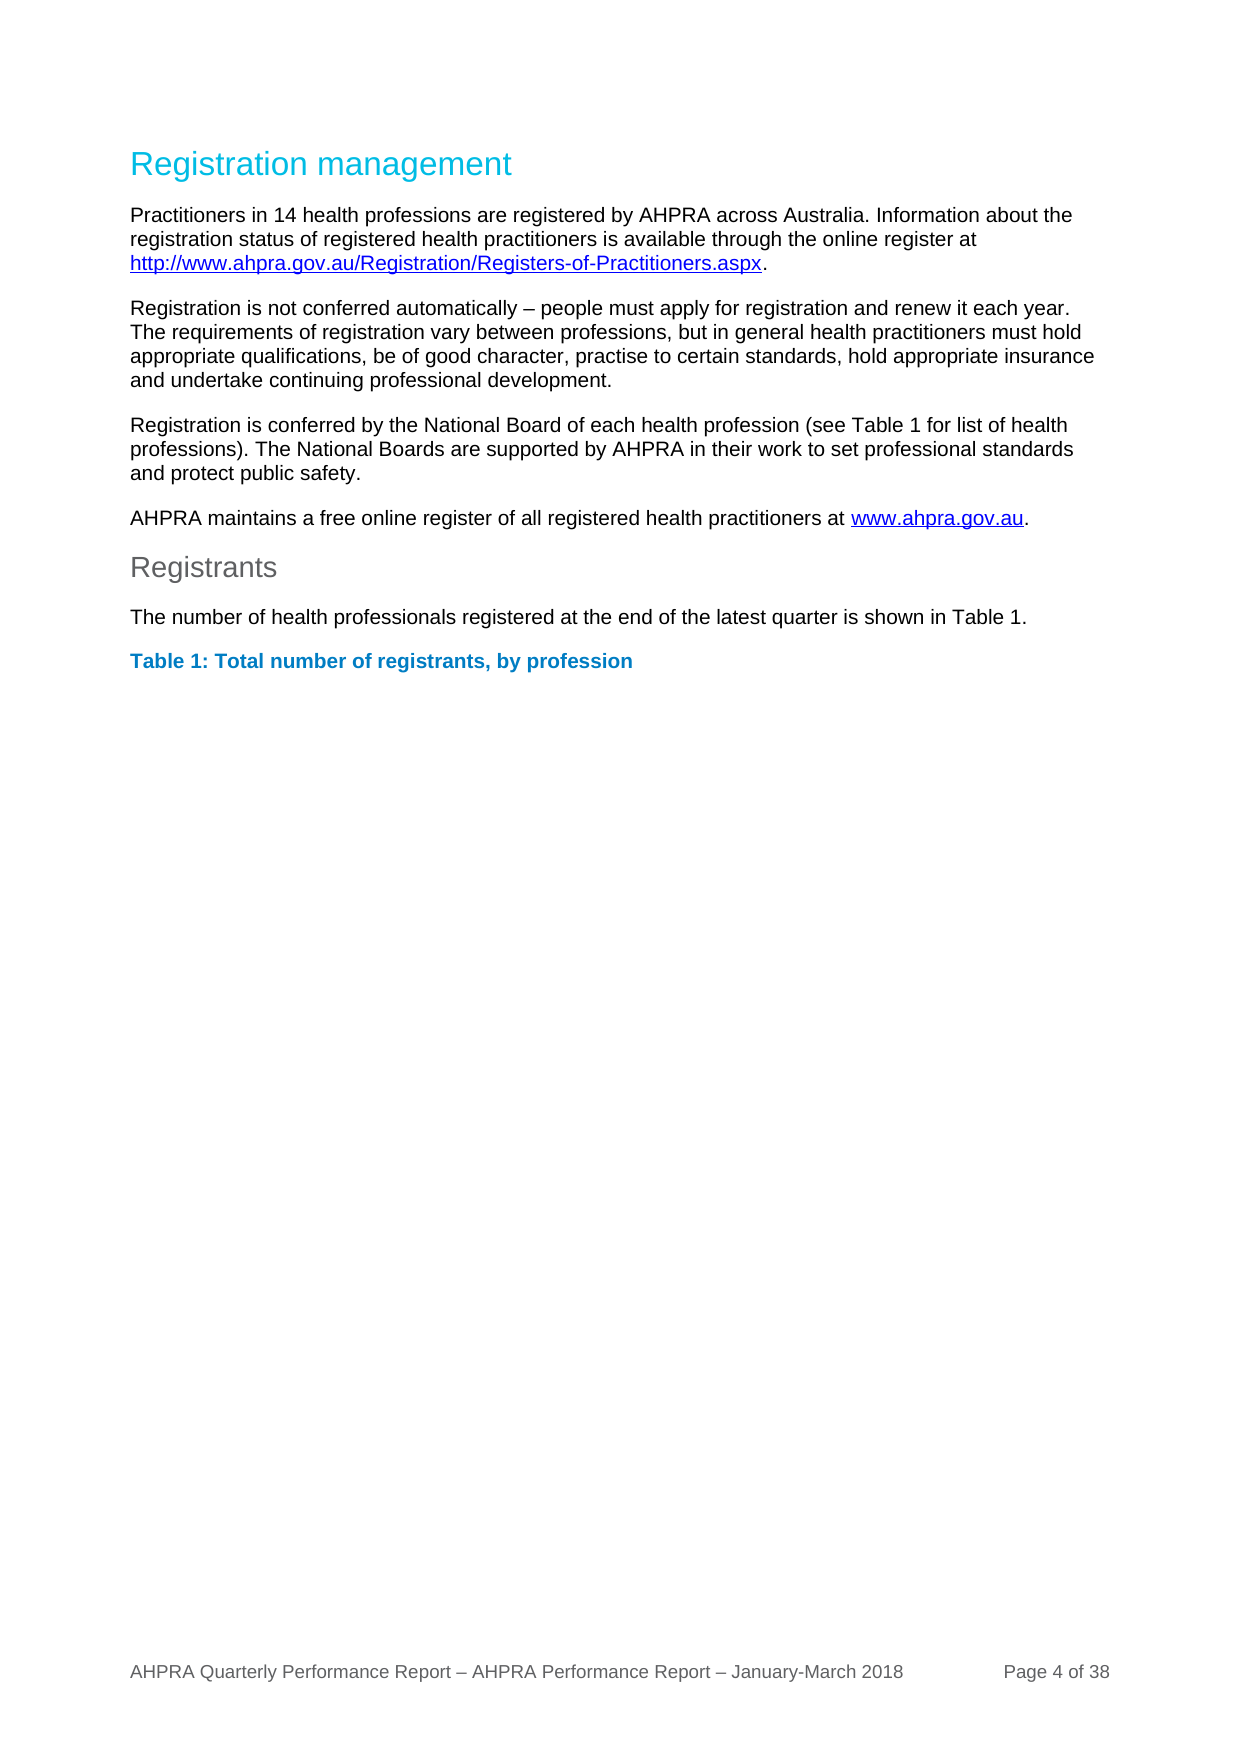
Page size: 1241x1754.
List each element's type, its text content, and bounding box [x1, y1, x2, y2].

text Practitioners in 14 health professions are registered by AHPRA across Australia. Information about the registration status of registered health practitioners is available through the online register at http://www.ahpra.gov.au/Registration/Registers-of-Practitioners.aspx. [130, 203, 1110, 275]
text Table 1: Total number of registrants, by profession [130, 649, 1110, 673]
text Registration management [130, 144, 1110, 182]
text Registration is conferred by the National Board of each health profession (see Table 1 for list of health professions). The National Boards are supported by AHPRA in their work to set professional standards and protect public safety. [130, 413, 1110, 484]
text AHPRA maintains a free online register of all registered health practitioners at www.ahpra.gov.au. [130, 505, 1110, 529]
text Registration is not conferred automatically – people must apply for registration and renew it each year. The requirements of registration vary between professions, but in general health practitioners must hold appropriate qualifications, be of good character, practise to certain standards, hold appropriate insurance and undertake continuing professional development. [130, 296, 1110, 392]
list Registrants [130, 550, 1110, 584]
text The number of health professionals registered at the end of the latest quarter is shown in Table 1. [130, 604, 1110, 628]
